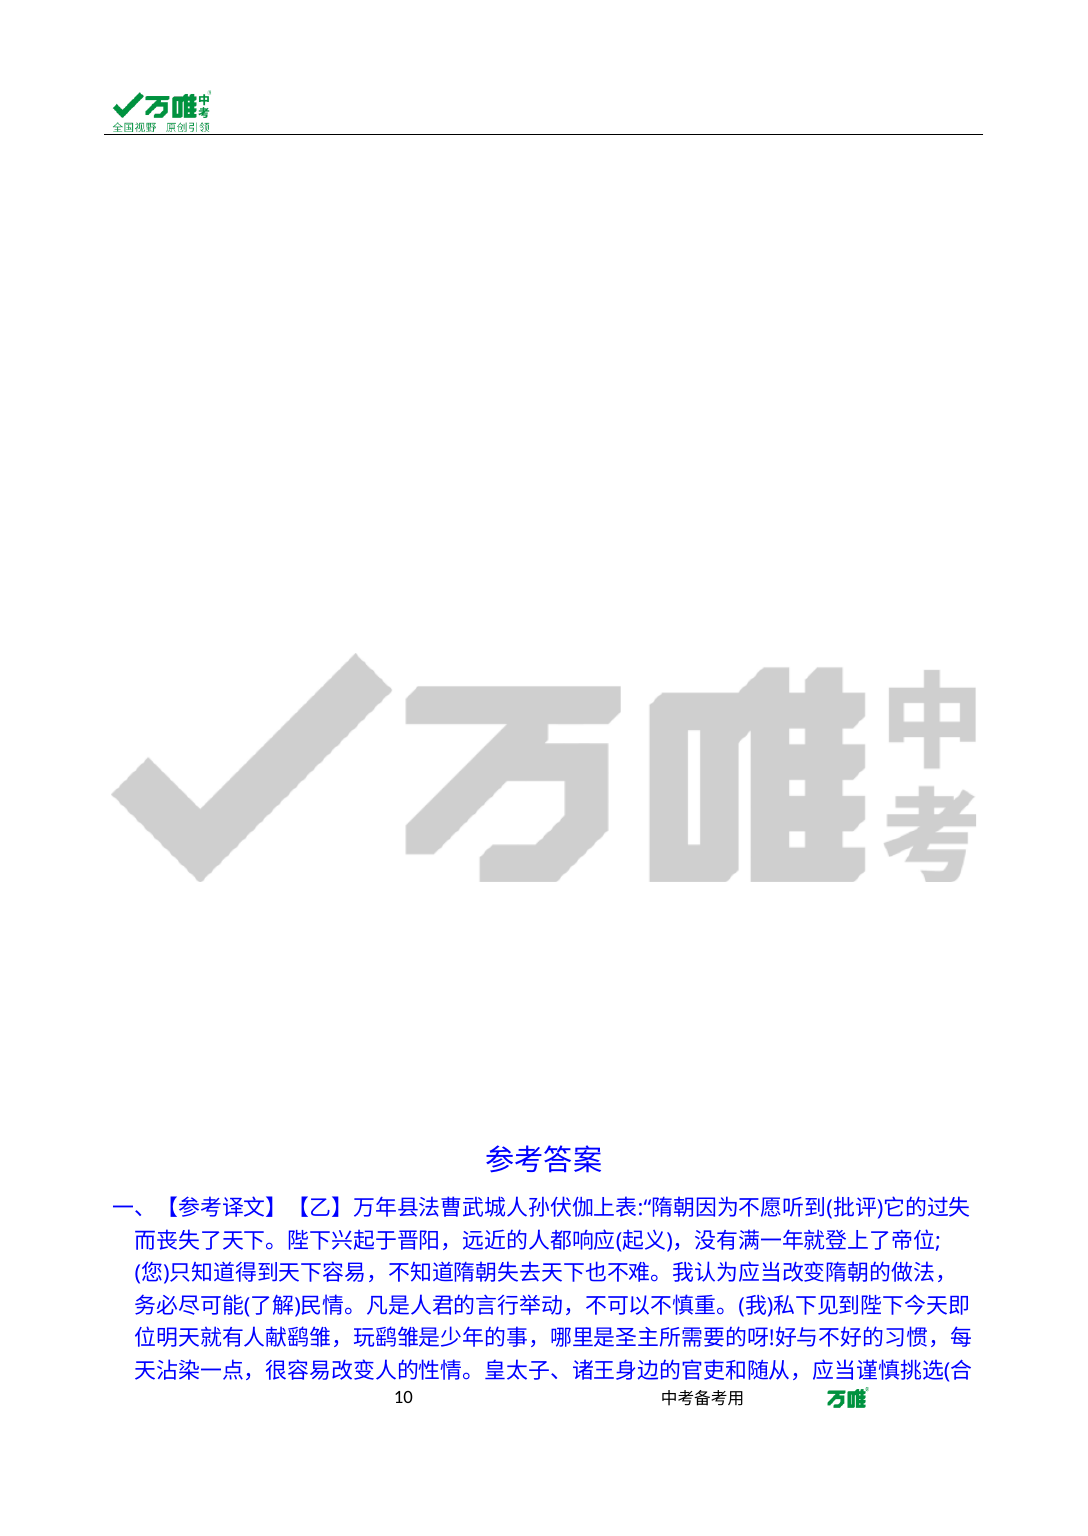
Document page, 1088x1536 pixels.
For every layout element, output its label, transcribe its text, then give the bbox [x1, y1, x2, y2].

picture [112, 90, 212, 132]
picture [111, 653, 977, 882]
text 参考答案 [112, 1125, 975, 1190]
picture [827, 1387, 869, 1408]
